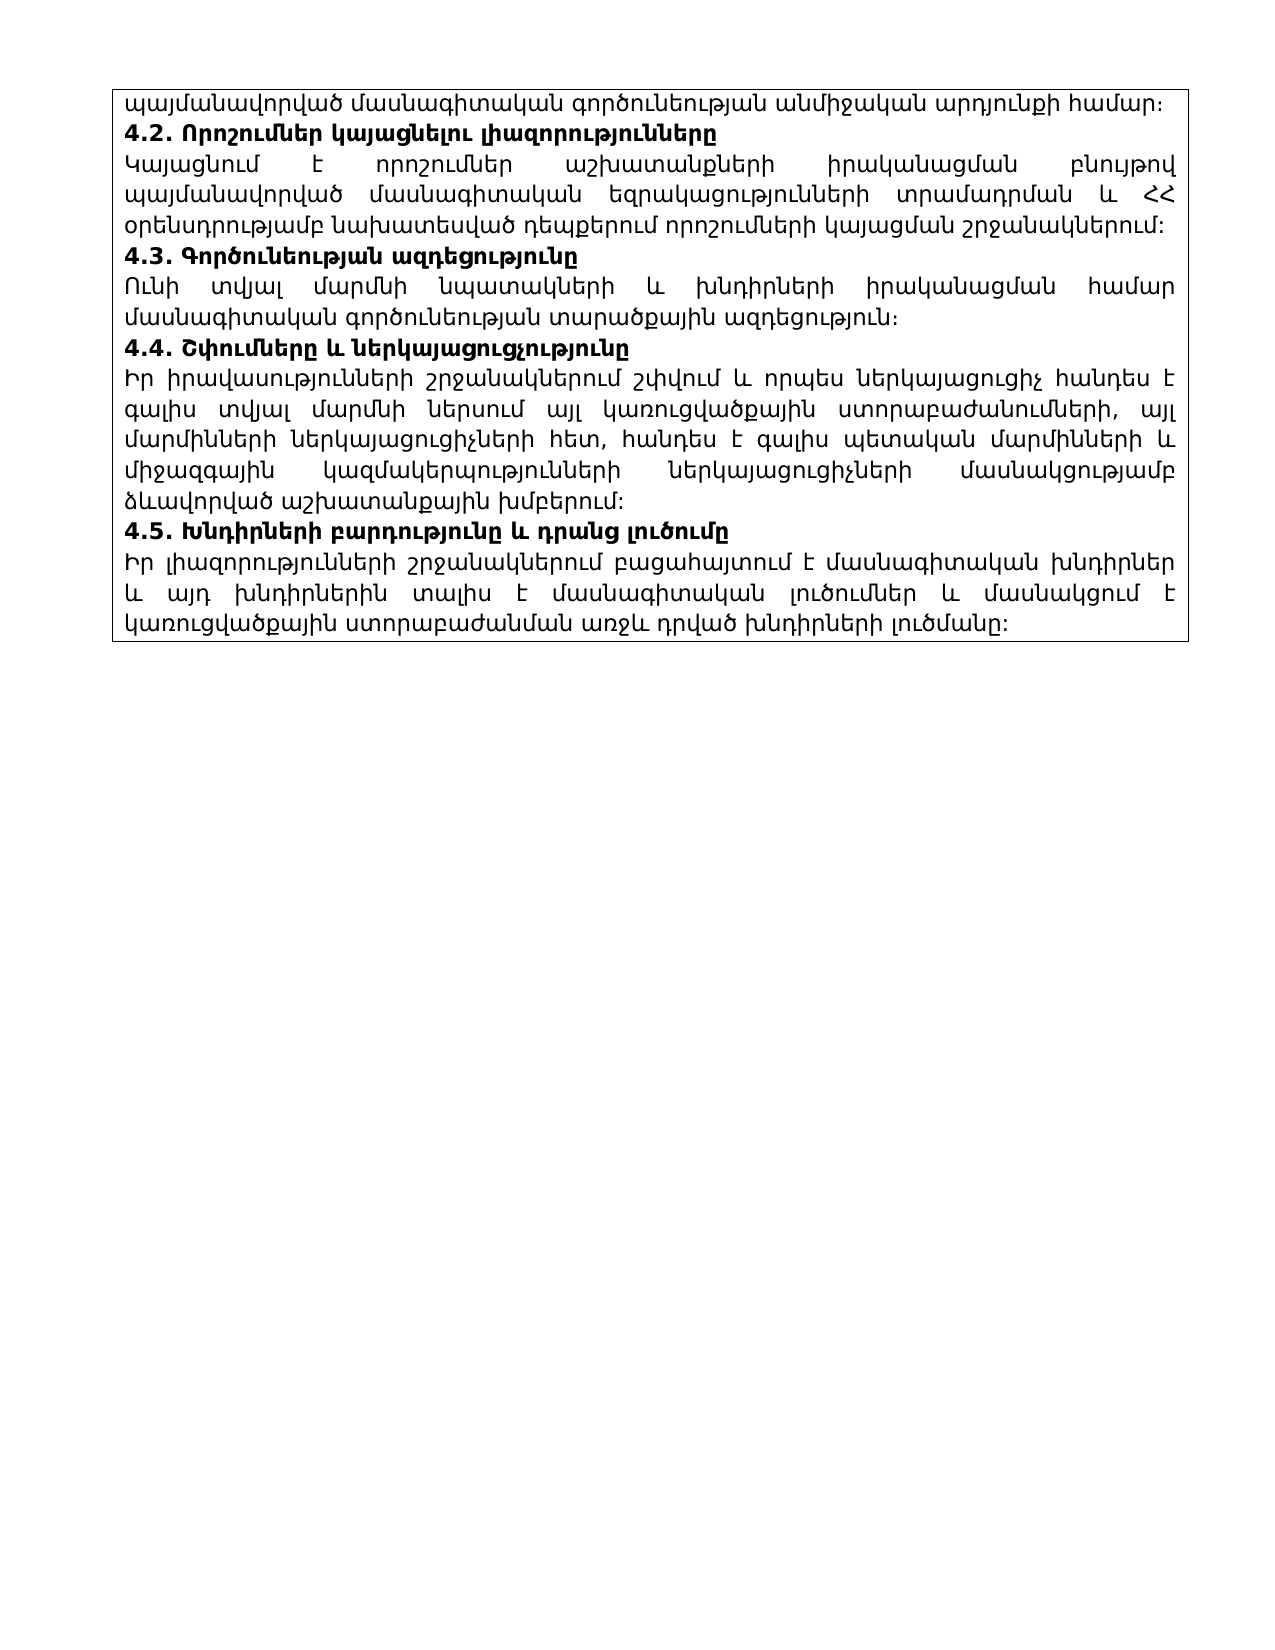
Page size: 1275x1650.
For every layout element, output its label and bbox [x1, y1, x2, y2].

table_cell [113, 90, 1188, 641]
